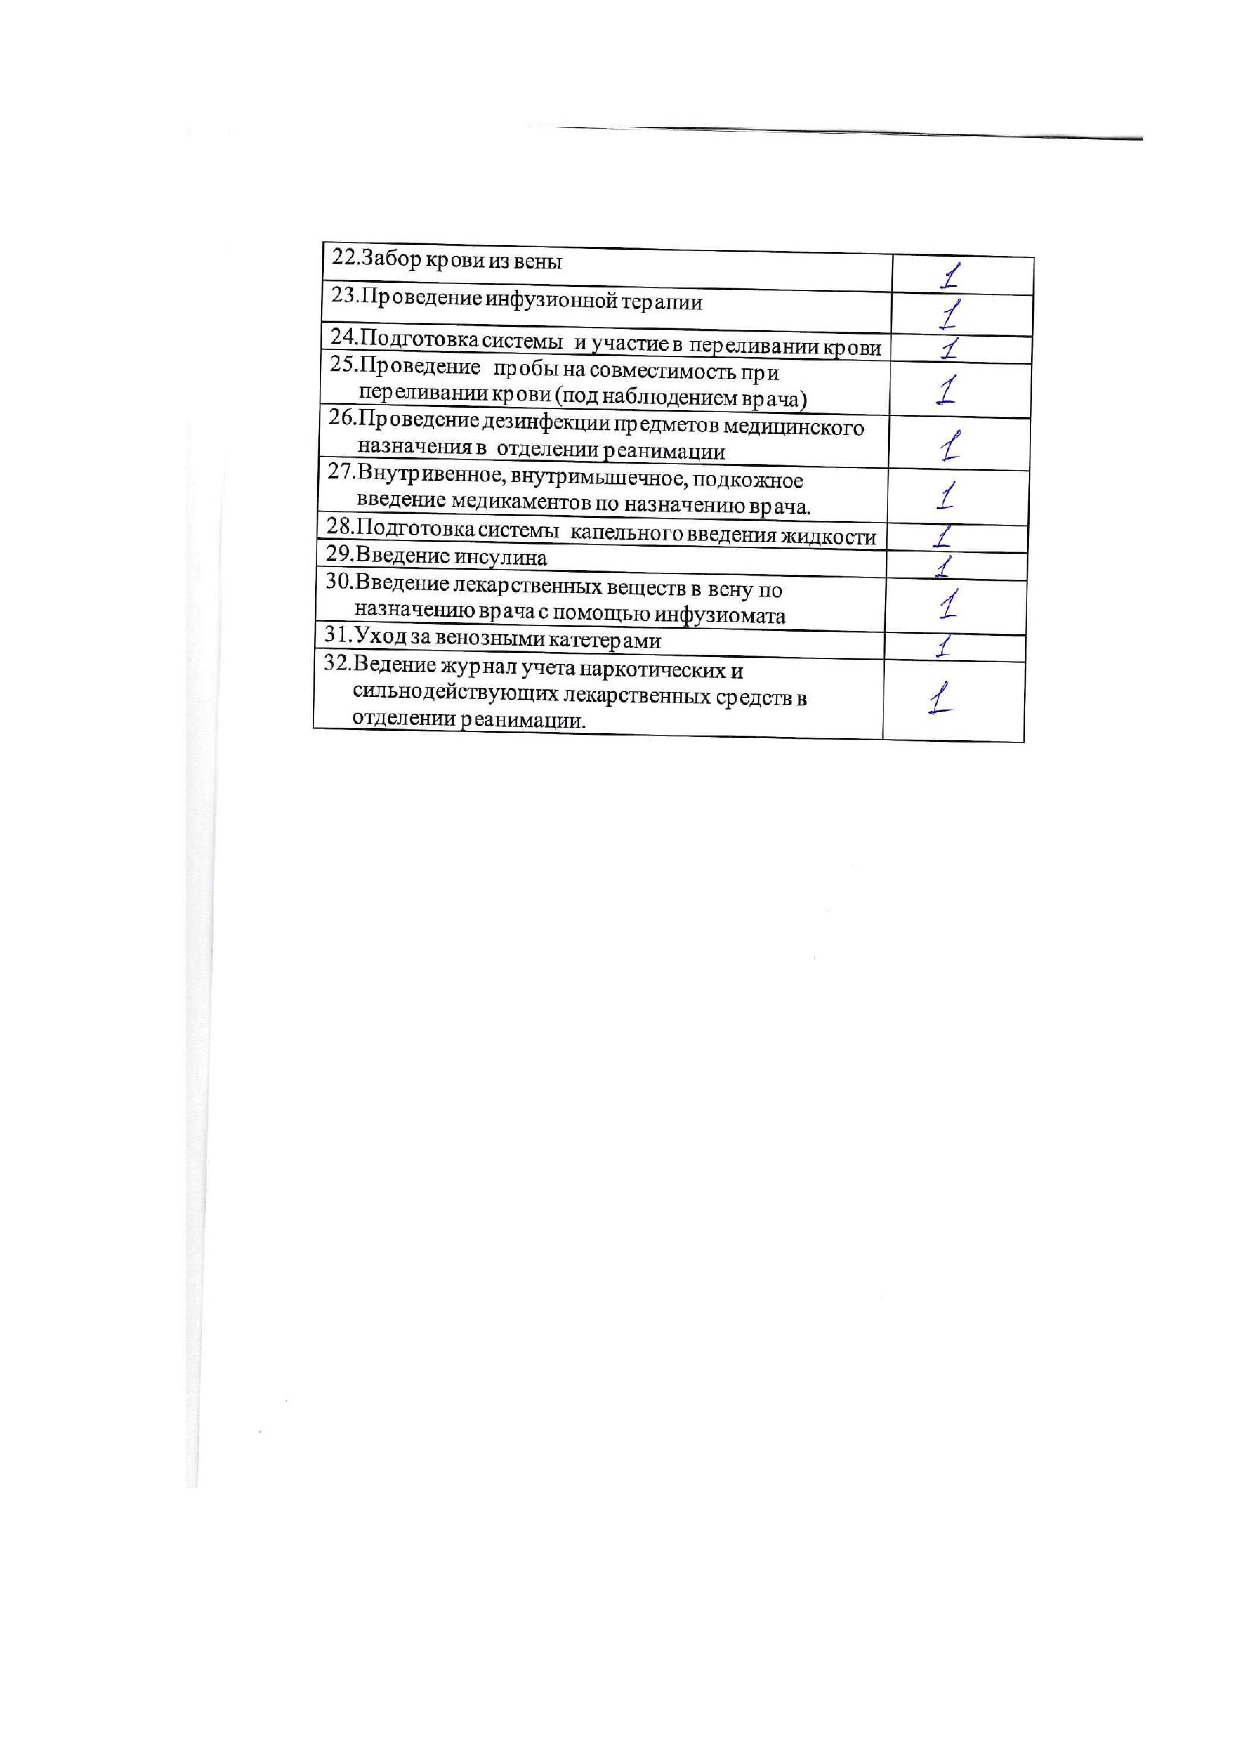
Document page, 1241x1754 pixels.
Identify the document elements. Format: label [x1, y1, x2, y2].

picture [177, 118, 1152, 1496]
